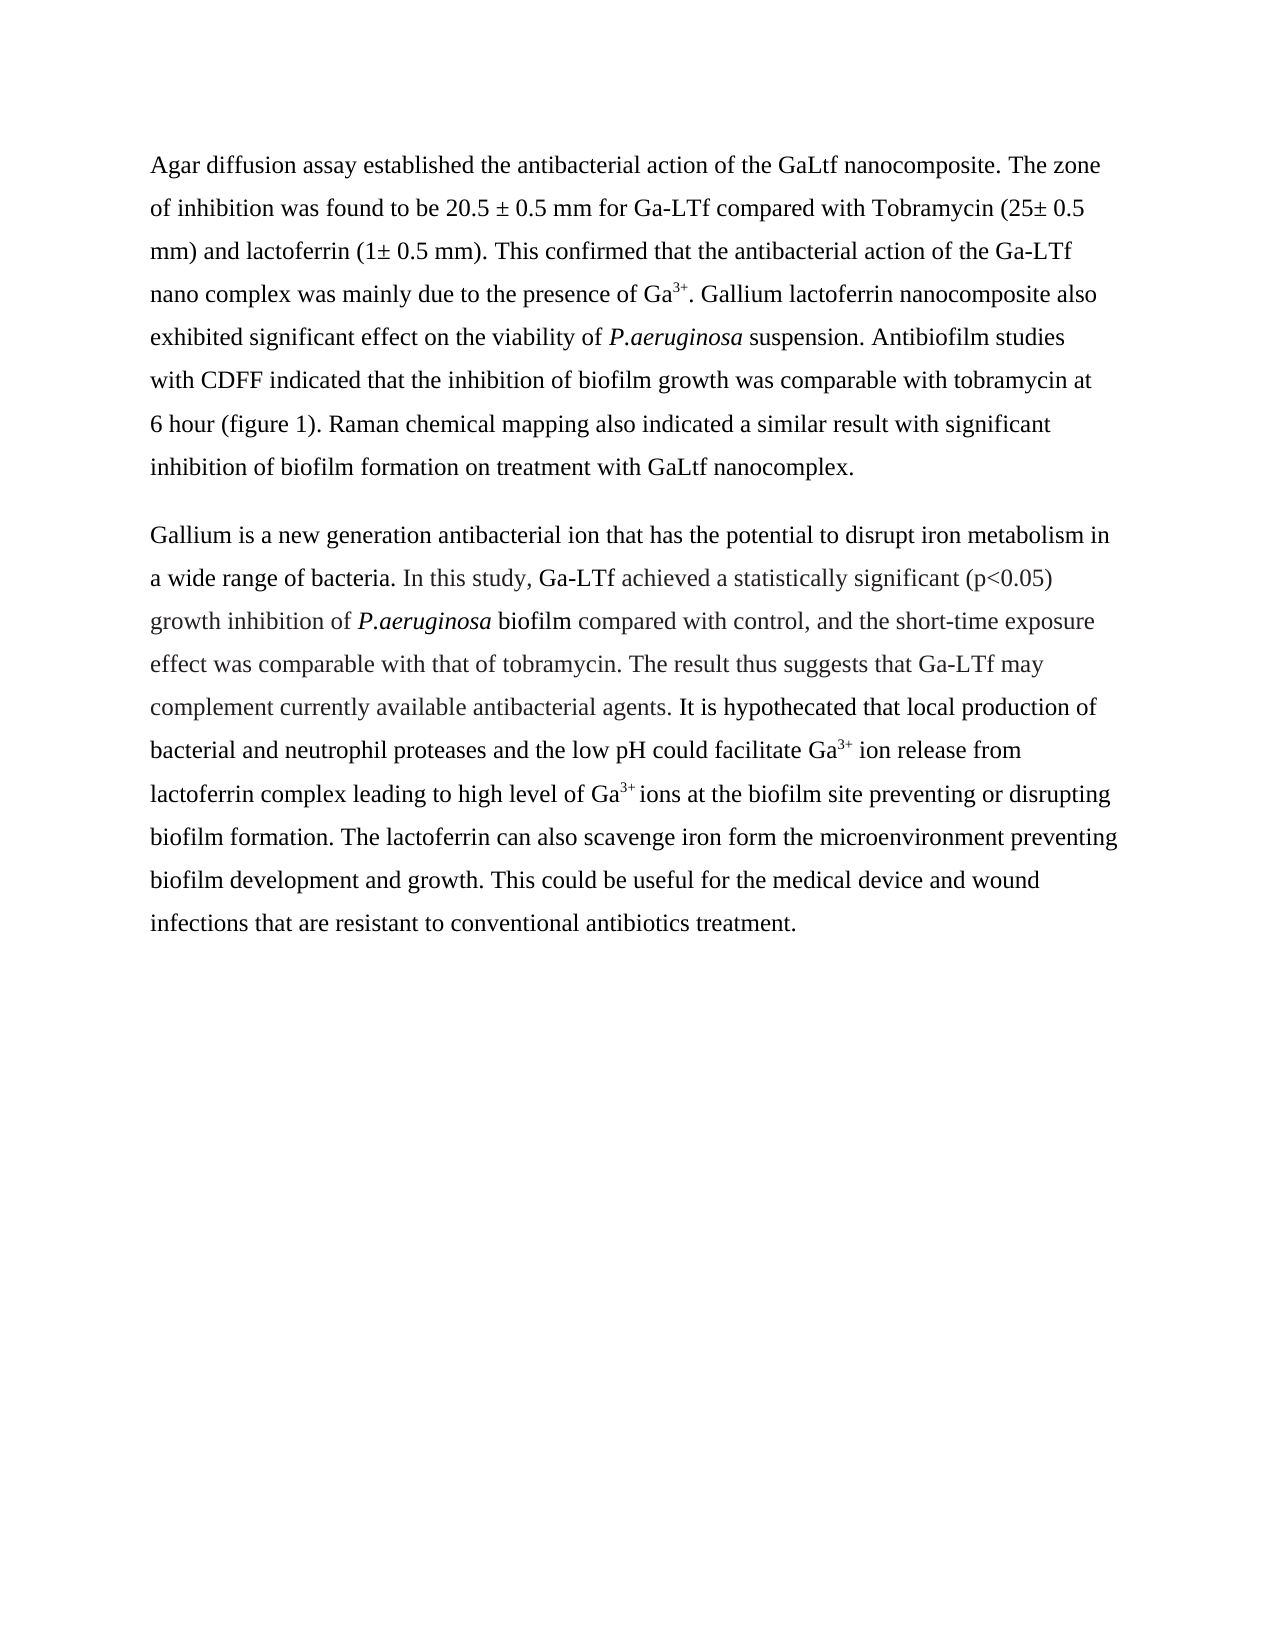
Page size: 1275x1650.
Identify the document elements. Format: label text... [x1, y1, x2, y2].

text Agar diffusion assay established the antibacterial action of the GaLtf nanocomposite. The zone of inhibition was found to be 20.5 ± 0.5 mm for Ga-LTf compared with Tobramycin (25± 0.5 mm) and lactoferrin (1± 0.5 mm). This confirmed that the antibacterial action of the Ga-LTf nano complex was mainly due to the presence of Ga3+. Gallium lactoferrin nanocomposite also exhibited significant effect on the viability of P.aeruginosa suspension. Antibiofilm studies with CDFF indicated that the inhibition of biofilm growth was comparable with tobramycin at 6 hour (figure 1). Raman chemical mapping also indicated a similar result with significant inhibition of biofilm formation on treatment with GaLtf nanocomplex. [150, 150, 1110, 481]
text Gallium is a new generation antibacterial ion that has the potential to disrupt iron metabolism in a wide range of bacteria. In this study, Ga-LTf achieved a statistically significant (p<0.05) growth inhibition of P.aeruginosa biofilm compared with control, and the short-time exposure effect was comparable with that of tobramycin. The result thus suggests that Ga-LTf may complement currently available antibacterial agents. It is hypothecated that local production of bacterial and neutrophil proteases and the low pH could facilitate Ga3+ ion release from lactoferrin complex leading to high level of Ga3+ ions at the biofilm site preventing or disrupting biofilm formation. The lactoferrin can also scavenge iron form the microenvironment preventing biofilm development and growth. This could be useful for the medical device and wound infections that are resistant to conventional antibiotics treatment. [150, 520, 1125, 937]
